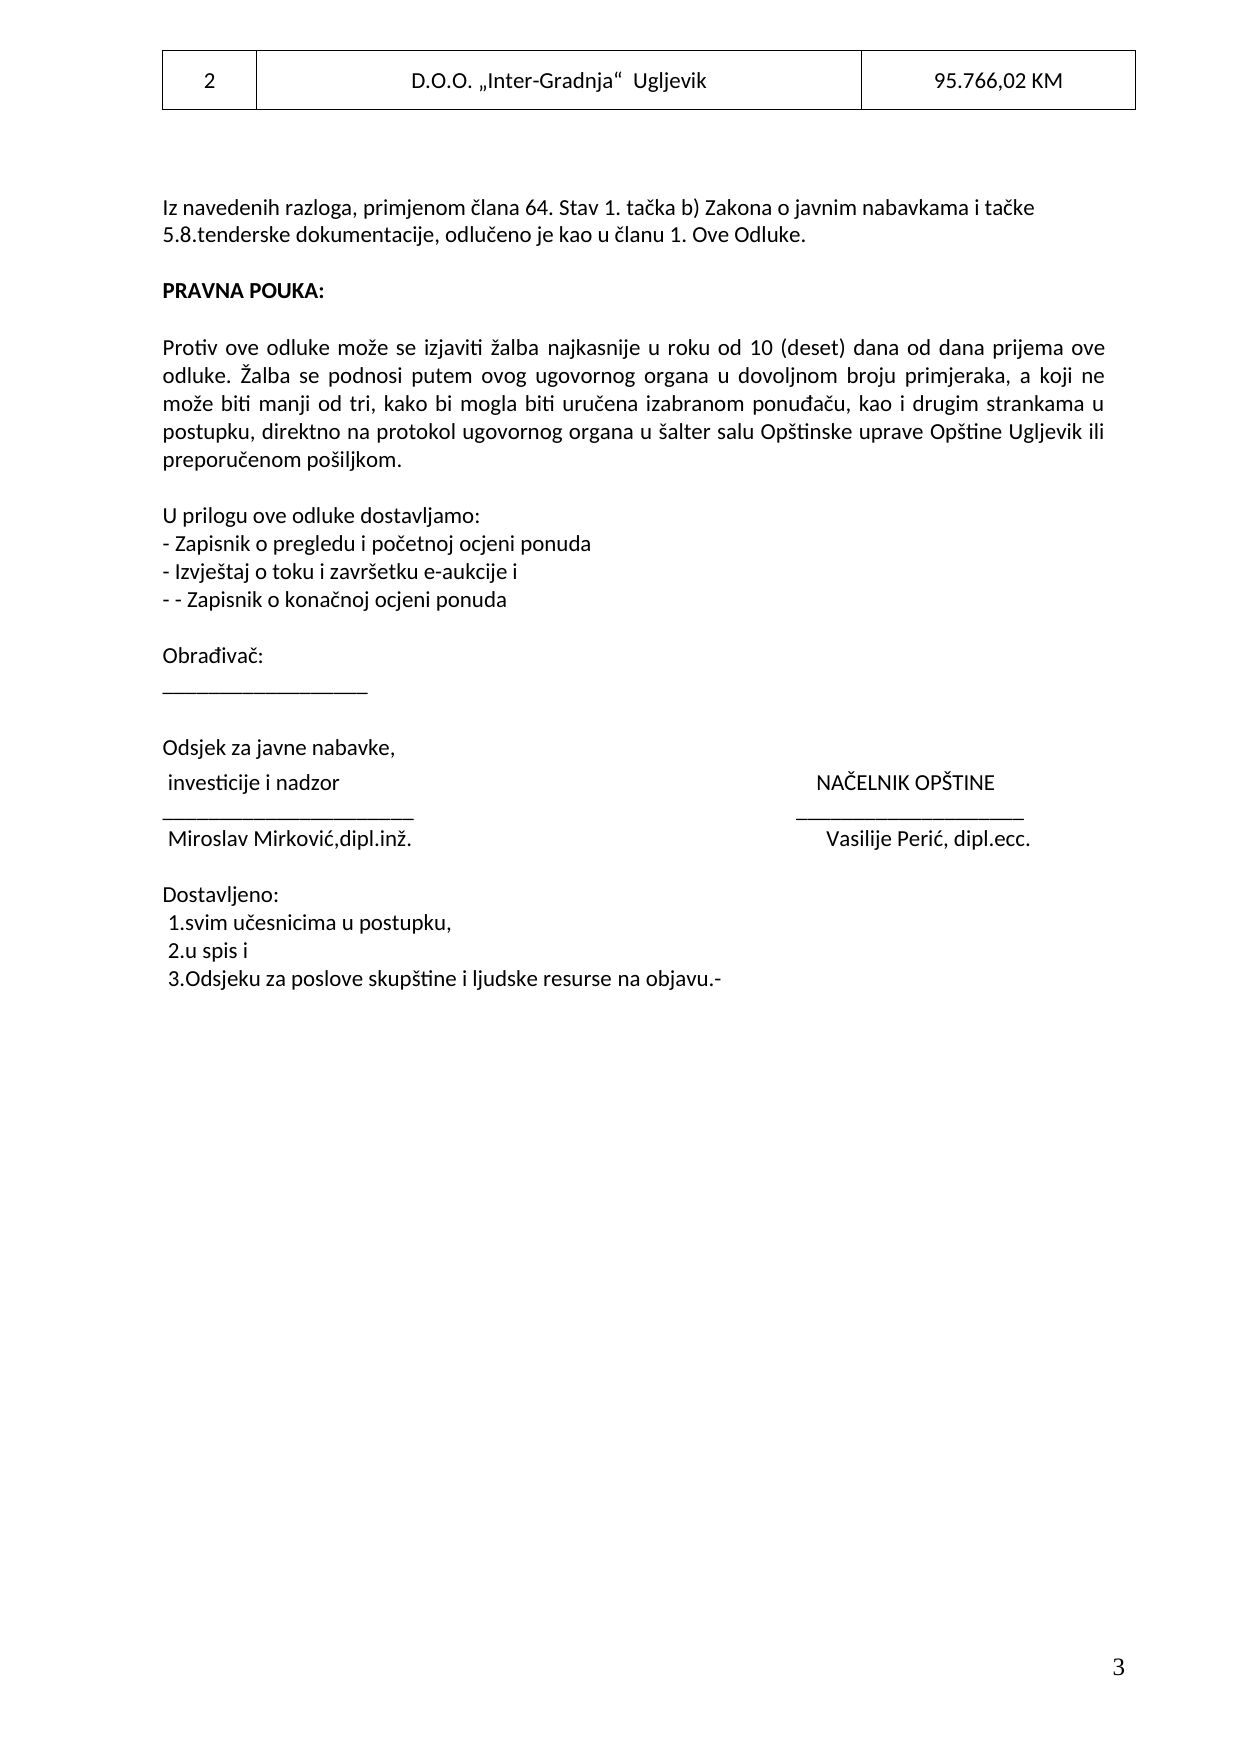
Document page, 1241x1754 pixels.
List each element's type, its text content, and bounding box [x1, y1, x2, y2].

text - - Zapisnik o konačnoj ocjeni ponuda [162, 585, 1106, 613]
text Miroslav Mirković,dipl.inž. Vasilije Perić, dipl.ecc. [162, 824, 1125, 852]
text - Zapisnik o pregledu i početnoj ocjeni ponuda [162, 529, 1106, 557]
table_cell 2 [163, 51, 256, 109]
text - Izvještaj o toku i završetku e-aukcije i [162, 557, 1106, 585]
text Protiv ove odluke može se izjaviti žalba najkasnije u roku od 10 (deset) dana od dana prijema ove odluke. Žalba se podnosi putem ovog ugovornog organa u dovoljnom broju primjeraka, a koji ne može biti manji od tri, kako bi mogla biti uručena izabranom ponuđaču, kao i drugim strankama u postupku, direktno na protokol ugovornog organa u šalter salu Opštinske uprave Opštine Ugljevik ili preporučenom pošiljkom. [162, 333, 1106, 473]
text investicije i nadzor NAČELNIK OPŠTINE [162, 768, 1125, 796]
text Iz navedenih razloga, primjenom člana 64. Stav 1. tačka b) Zakona o javnim nabavkama i tačke 5.8.tenderske dokumentacije, odlučeno je kao u članu 1. Ove Odluke. [162, 193, 1137, 249]
list Odsjek za javne nabavke, [162, 733, 1125, 761]
text 2.u spis i [162, 936, 1106, 964]
text Obrađivač: [162, 641, 1106, 669]
text 3.Odsjeku za poslove skupštine i ljudske resurse na objavu.- [162, 964, 1106, 992]
text ______________________ ____________________ [162, 796, 1125, 824]
text U prilogu ove odluke dostavljamo: [162, 501, 1106, 529]
table_cell 95.766,02 KM [862, 51, 1135, 109]
text Dostavljeno: [162, 880, 1106, 908]
text 1.svim učesnicima u postupku, [162, 908, 1106, 936]
table_cell D.O.O. „Inter-Gradnja“ Ugljevik [257, 51, 861, 109]
text PRAVNA POUKA: [162, 277, 1106, 305]
text __________________ [162, 669, 1106, 697]
